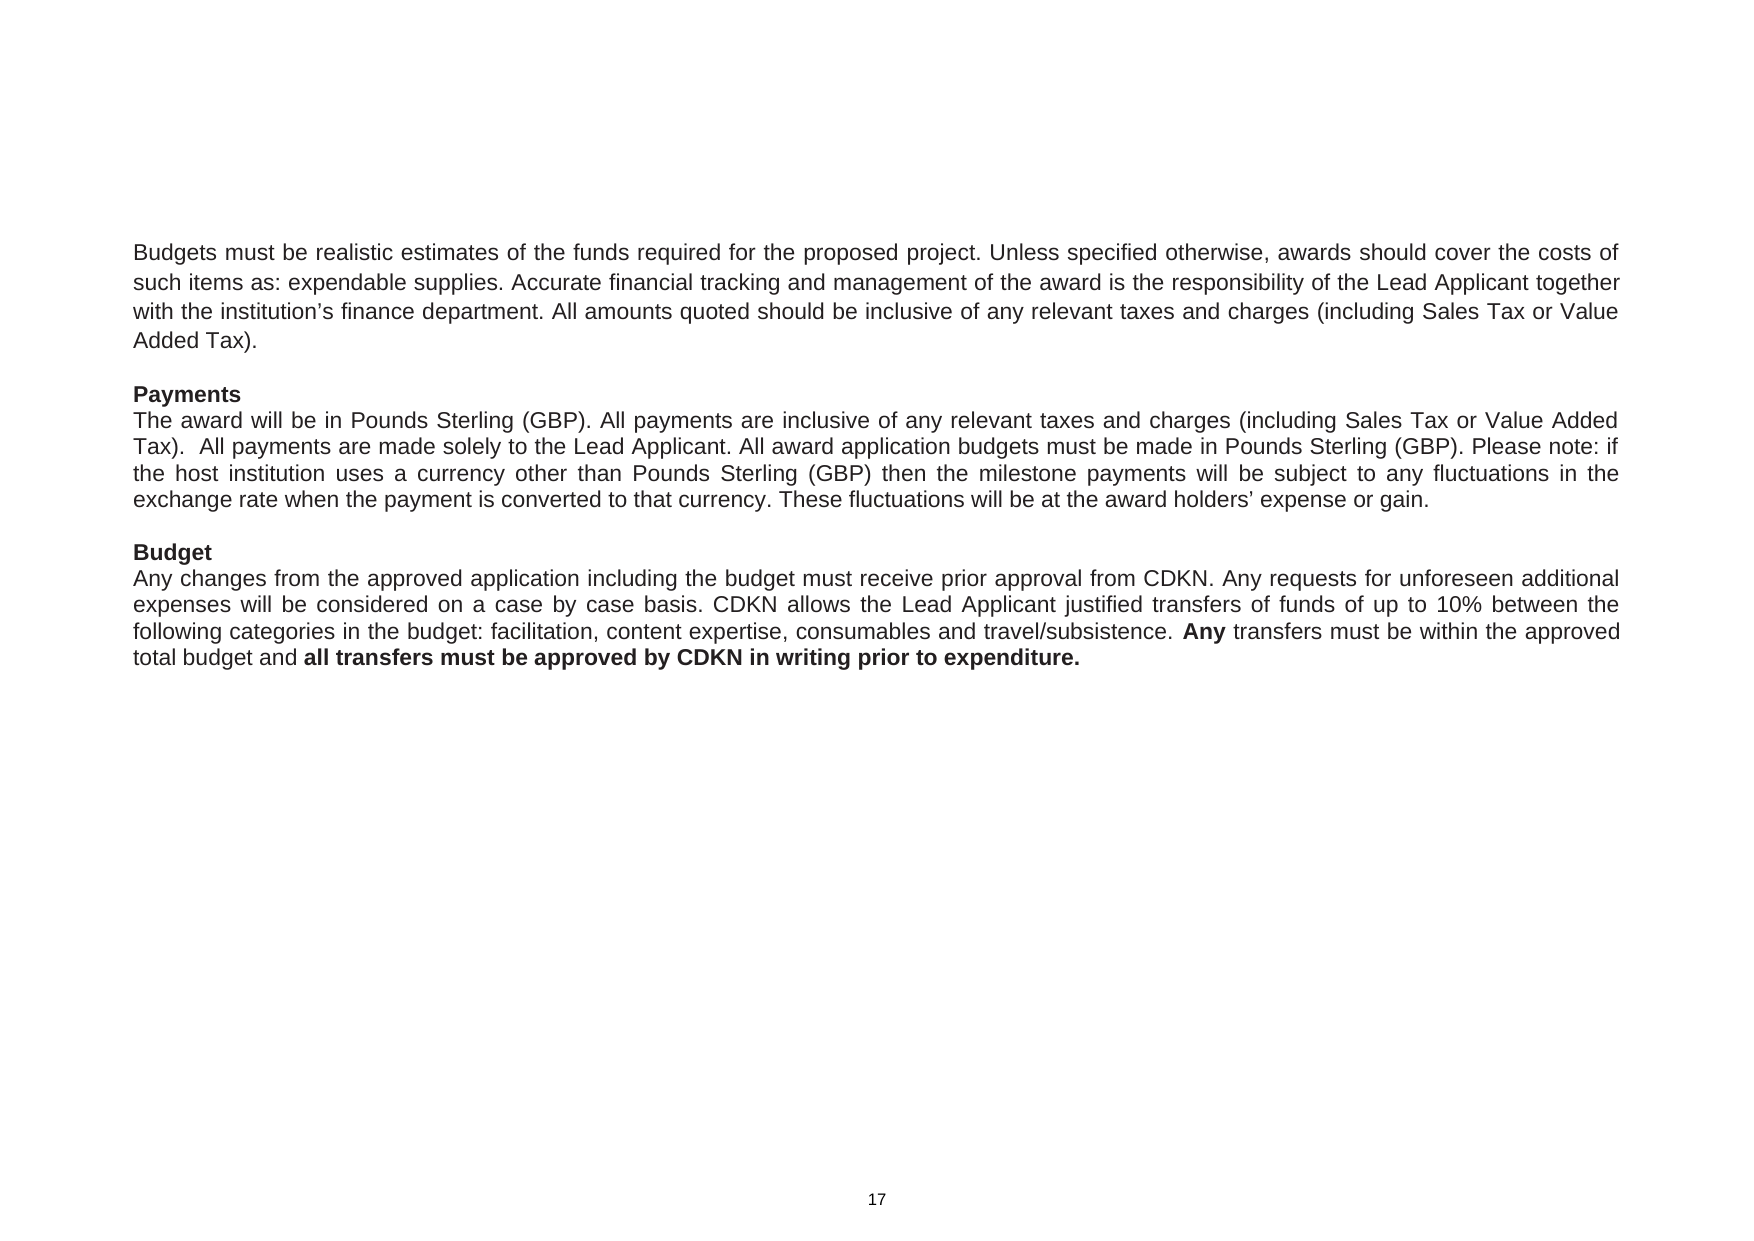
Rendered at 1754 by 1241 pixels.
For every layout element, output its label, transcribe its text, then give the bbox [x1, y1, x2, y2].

text Budget [133, 539, 1621, 565]
text Budgets must be realistic estimates of the funds required for the proposed project. Unless specified otherwise, awards should cover the costs of such items as: expendable supplies. Accurate financial tracking and management of the award is the responsibility of the Lead Applicant together with the institution’s finance department. All amounts quoted should be inclusive of any relevant taxes and charges (including Sales Tax or Value Added Tax). [133, 237, 1621, 354]
text Any changes from the approved application including the budget must receive prior approval from CDKN. Any requests for unforeseen additional expenses will be considered on a case by case basis. CDKN allows the Lead Applicant justified transfers of funds of up to 10% between the following categories in the budget: facilitation, content expertise, consumables and travel/subsistence. Any transfers must be within the approved total budget and all transfers must be approved by CDKN in writing prior to expenditure. [133, 565, 1621, 670]
text The award will be in Pounds Sterling (GBP). All payments are inclusive of any relevant taxes and charges (including Sales Tax or Value Added Tax). All payments are made solely to the Lead Applicant. All award application budgets must be made in Pounds Sterling (GBP). Please note: if the host institution uses a currency other than Pounds Sterling (GBP) then the milestone payments will be subject to any fluctuations in the exchange rate when the payment is converted to that currency. These fluctuations will be at the award holders’ expense or gain. [133, 407, 1621, 512]
text Payments [133, 381, 1621, 407]
